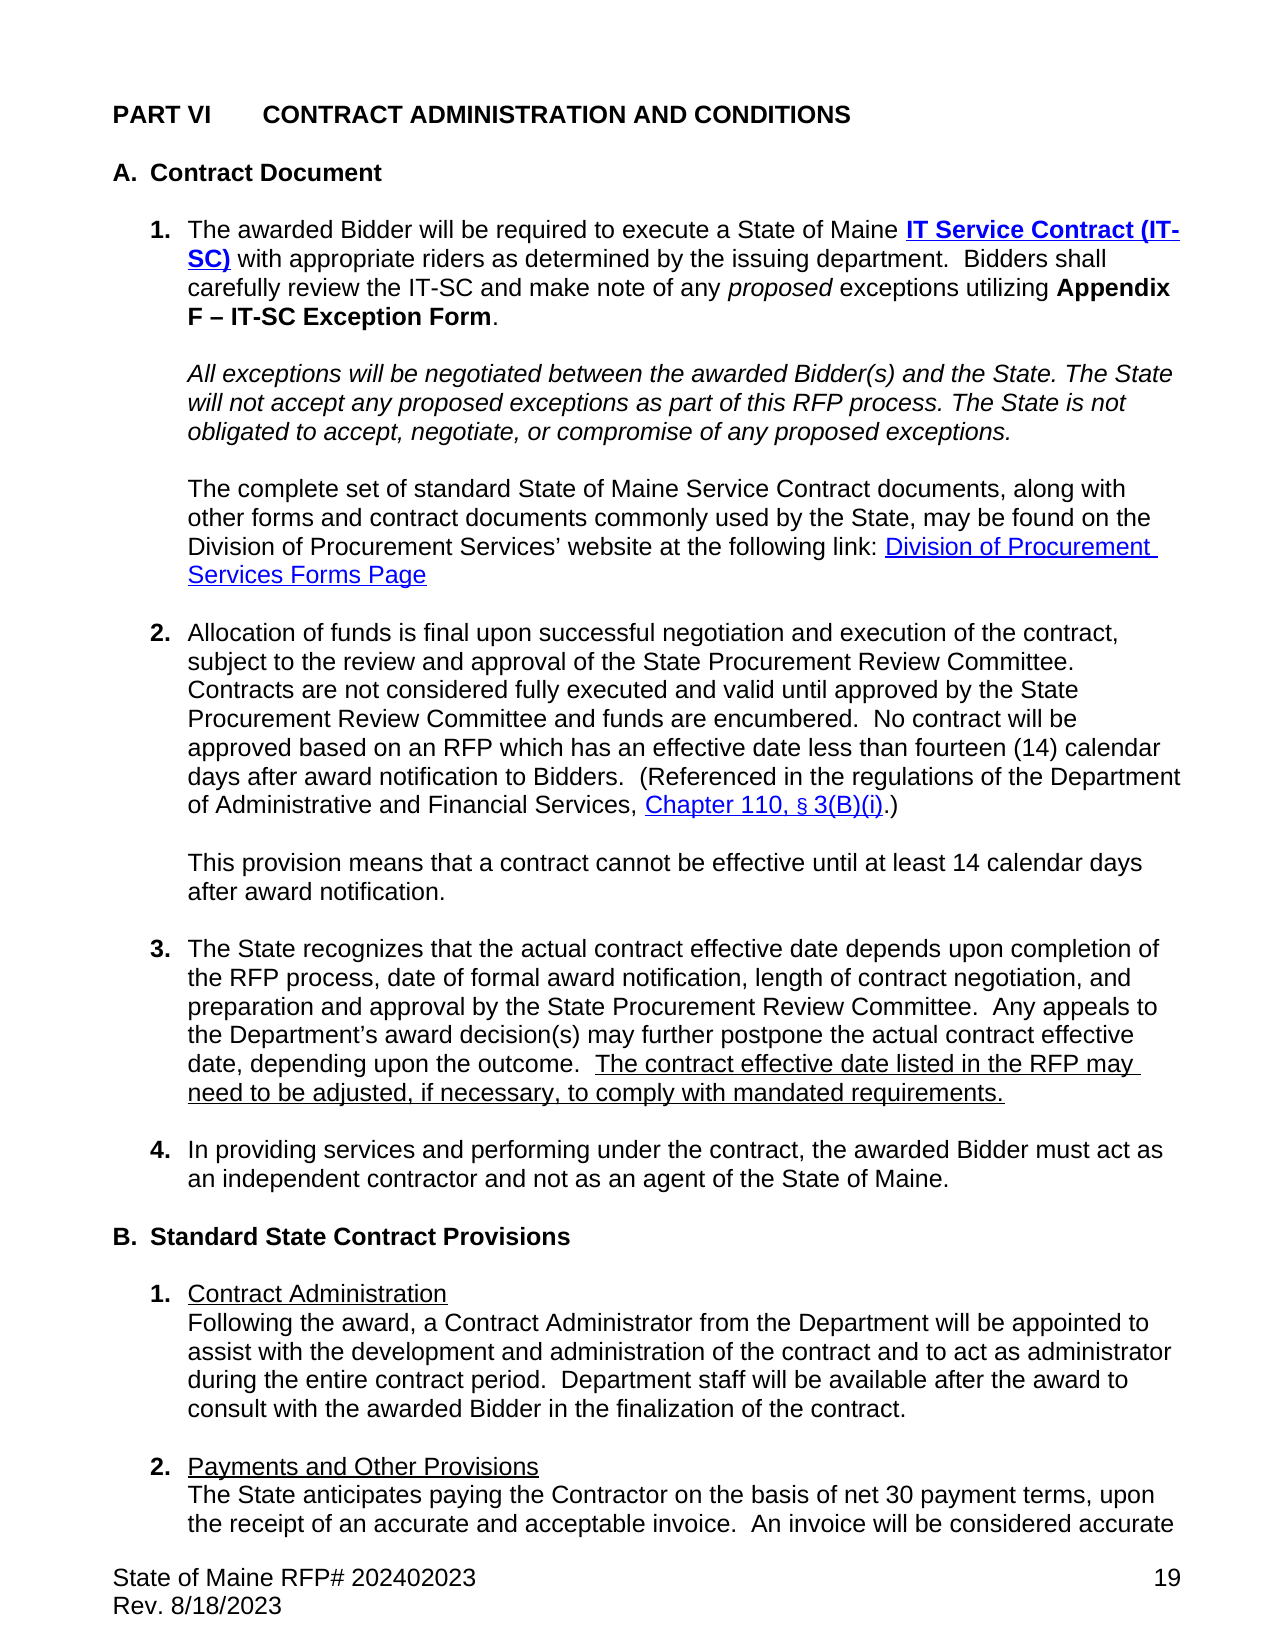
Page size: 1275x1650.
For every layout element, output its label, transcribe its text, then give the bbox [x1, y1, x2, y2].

list The awarded Bidder will be required to execute a State of Maine IT Service Contract (IT-SC) with appropriate riders as determined by the issuing department. Bidders shall carefully review the IT-SC and make note of any proposed exceptions utilizing Appendix F – IT-SC Exception Form. [150, 215, 1181, 330]
text All exceptions will be negotiated between the awarded Bidder(s) and the State. The State will not accept any proposed exceptions as part of this RFP process. The State is not obligated to accept, negotiate, or compromise of any proposed exceptions. [187, 359, 1181, 445]
list In providing services and performing under the contract, the awarded Bidder must act as an independent contractor and not as an agent of the State of Maine. [150, 1135, 1181, 1193]
list Contract Document [112, 158, 1181, 187]
list The State recognizes that the actual contract effective date depends upon completion of the RFP process, date of formal award notification, length of contract negotiation, and preparation and approval by the State Procurement Review Committee. Any appeals to the Department’s award decision(s) may further postpone the actual contract effective date, depending upon the outcome. The contract effective date listed in the RFP may need to be adjusted, if necessary, to comply with mandated requirements. [150, 934, 1181, 1107]
list Allocation of funds is final upon successful negotiation and execution of the contract, subject to the review and approval of the State Procurement Review Committee. Contracts are not considered fully executed and valid until approved by the State Procurement Review Committee and funds are encumbered. No contract will be approved based on an RFP which has an effective date less than fourteen (14) calendar days after award notification to Bidders. (Referenced in the regulations of the Department of Administrative and Financial Services, Chapter 110, § 3(B)(i).) [150, 618, 1181, 819]
list Standard State Contract Provisions [112, 1222, 1181, 1250]
list Contract Administration [150, 1279, 1181, 1308]
text The complete set of standard State of Maine Service Contract documents, along with other forms and contract documents commonly used by the State, may be found on the Division of Procurement Services’ website at the following link: Division of Procurement Services Forms Page [187, 474, 1181, 589]
text Following the award, a Contract Administrator from the Department will be appointed to assist with the development and administration of the contract and to act as administrator during the entire contract period. Department staff will be available after the award to consult with the awarded Bidder in the finalization of the contract. [187, 1308, 1181, 1423]
text This provision means that a contract cannot be effective until at least 14 calendar days after award notification. [187, 848, 1181, 905]
text PART VI CONTRACT ADMINISTRATION AND CONDITIONS [112, 100, 1181, 129]
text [187, 1480, 1181, 1538]
list Payments and Other Provisions [150, 1452, 1181, 1480]
